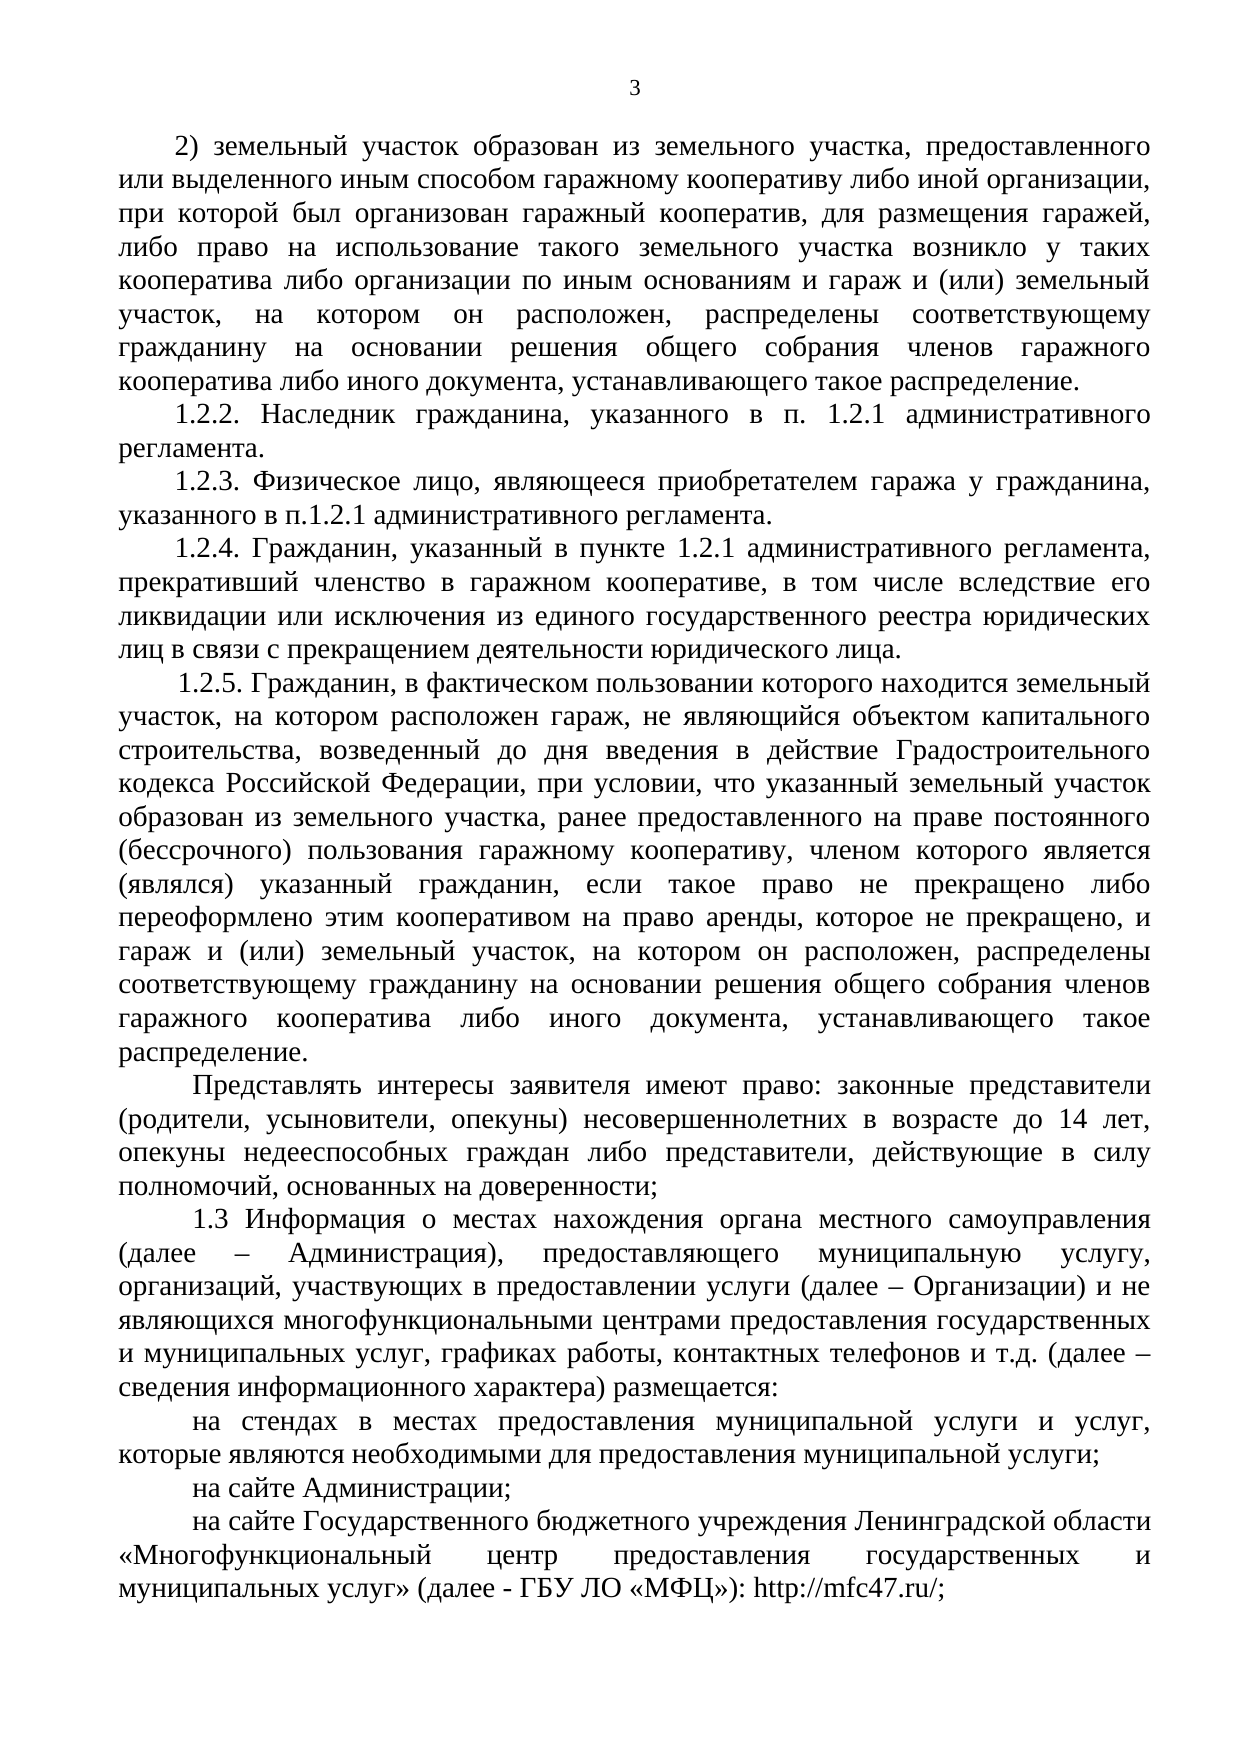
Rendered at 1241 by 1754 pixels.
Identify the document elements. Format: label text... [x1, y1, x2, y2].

text 1.2.3. Физическое лицо, являющееся приобретателем гаража у гражданина, указанного в п.1.2.1 административного регламента. [118, 463, 1152, 531]
text Представлять интересы заявителя имеют право: законные представители (родители, усыновители, опекуны) несовершеннолетних в возрасте до 14 лет, опекуны недееспособных граждан либо представители, действующие в силу полномочий, основанных на доверенности; [118, 1067, 1152, 1201]
text 1.2.2. Наследник гражданина, указанного в п. 1.2.1 административного регламента. [118, 396, 1152, 463]
text на сайте Государственного бюджетного учреждения Ленинградской области «Многофункциональный центр предоставления государственных и муниципальных услуг» (далее - ГБУ ЛО «МФЦ»): http://mfc47.ru/; [118, 1503, 1152, 1604]
text 1.2.4. Гражданин, указанный в пункте 1.2.1 административного регламента, прекративший членство в гаражном кооперативе, в том числе вследствие его ликвидации или исключения из единого государственного реестра юридических лиц в связи с прекращением деятельности юридического лица. [118, 531, 1152, 665]
text на сайте Администрации; [118, 1470, 1152, 1503]
text 1.3 Информация о местах нахождения органа местного самоуправления (далее – Администрация), предоставляющего муниципальную услугу, организаций, участвующих в предоставлении услуги (далее – Организации) и не являющихся многофункциональными центрами предоставления государственных и муниципальных услуг, графиках работы, контактных телефонов и т.д. (далее – сведения информационного характера) размещается: [118, 1201, 1152, 1403]
text 2) земельный участок образован из земельного участка, предоставленного или выделенного иным способом гаражному кооперативу либо иной организации, при которой был организован гаражный кооператив, для размещения гаражей, либо право на использование такого земельного участка возникло у таких кооператива либо организации по иным основаниям и гараж и (или) земельный участок, на котором он расположен, распределены соответствующему гражданину на основании решения общего собрания членов гаражного кооператива либо иного документа, устанавливающего такое распределение. [118, 128, 1152, 396]
text 1.2.5. Гражданин, в фактическом пользовании которого находится земельный участок, на котором расположен гараж, не являющийся объектом капитального строительства, возведенный до дня введения в действие Градостроительного кодекса Российской Федерации, при условии, что указанный земельный участок образован из земельного участка, ранее предоставленного на праве постоянного (бессрочного) пользования гаражному кооперативу, членом которого является (являлся) указанный гражданин, если такое право не прекращено либо переоформлено этим кооперативом на право аренды, которое не прекращено, и гараж и (или) земельный участок, на котором он расположен, распределены соответствующему гражданину на основании решения общего собрания членов гаражного кооператива либо иного документа, устанавливающего такое распределение. [118, 665, 1152, 1067]
text на стендах в местах предоставления муниципальной услуги и услуг, которые являются необходимыми для предоставления муниципальной услуги; [118, 1403, 1152, 1470]
